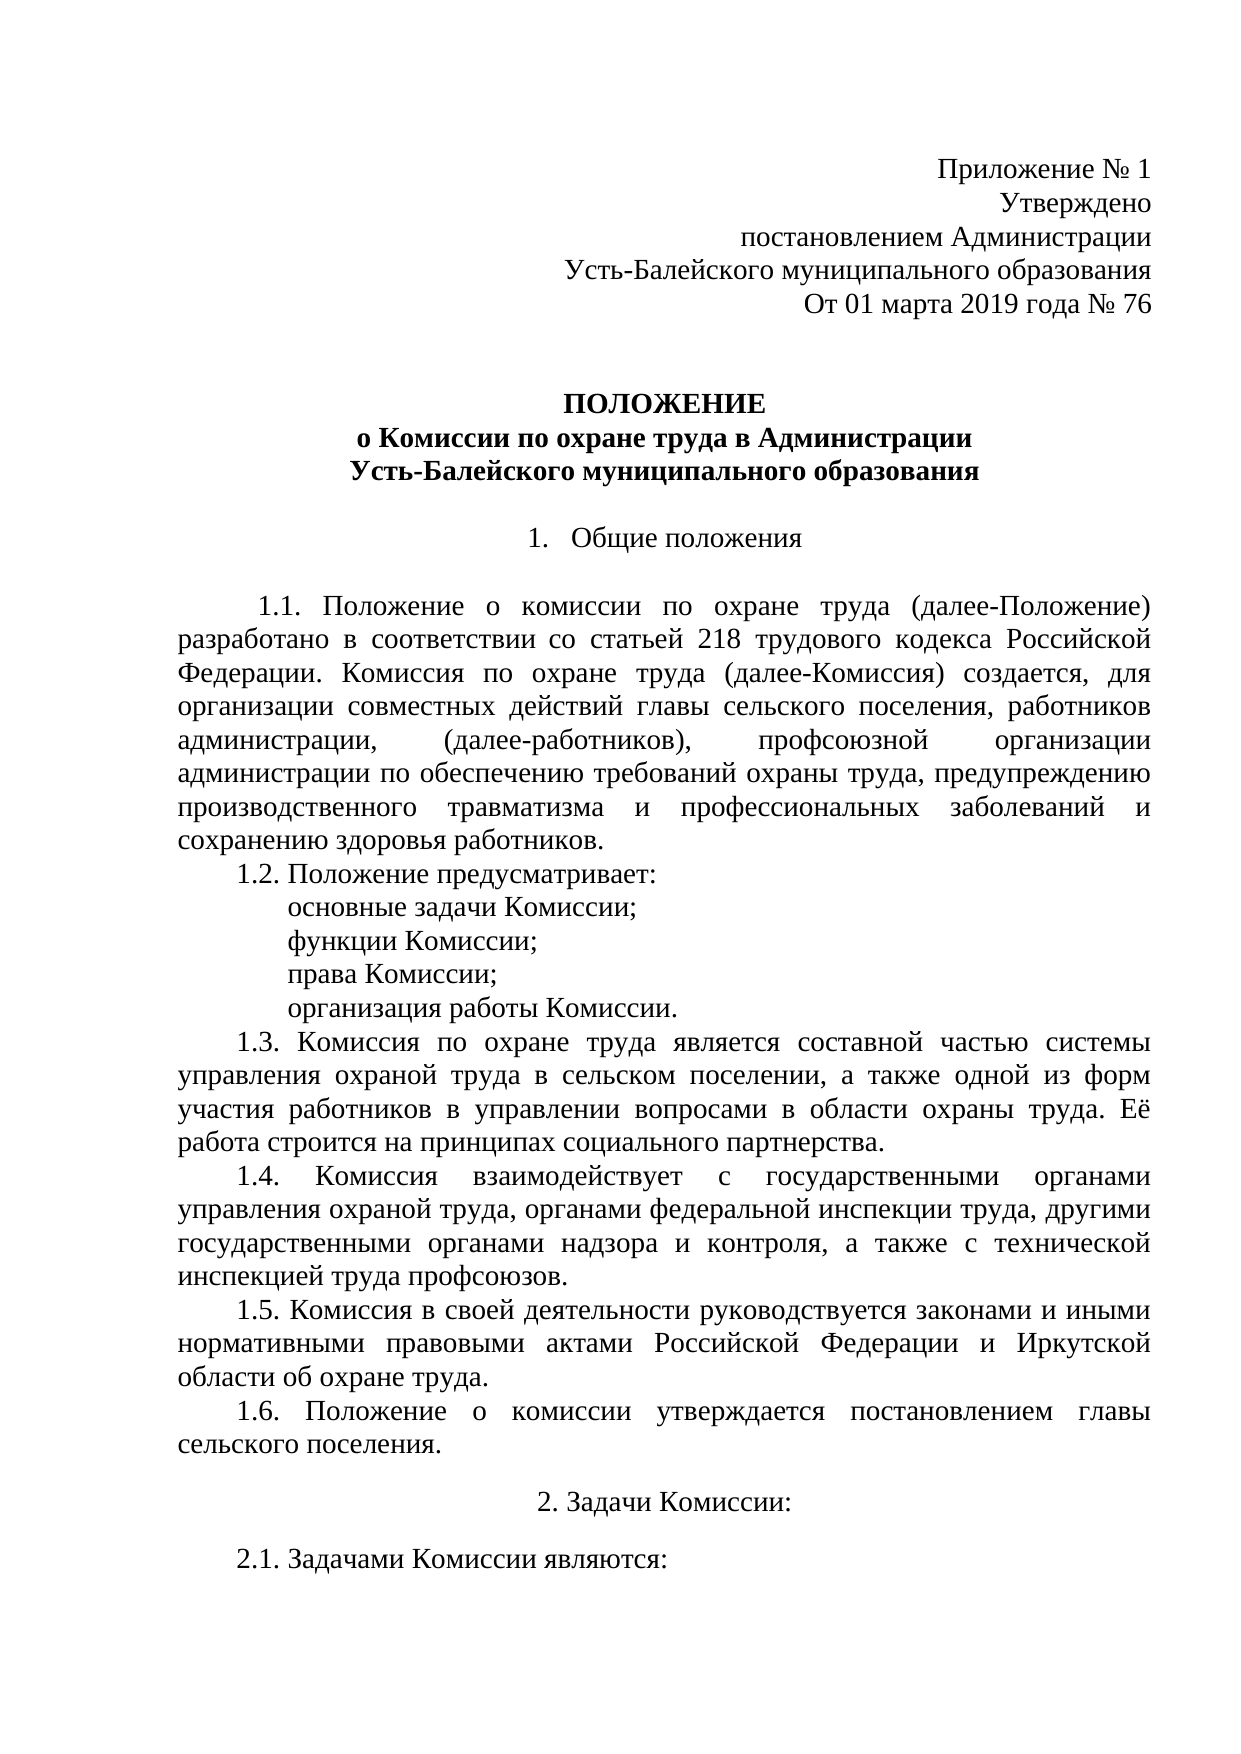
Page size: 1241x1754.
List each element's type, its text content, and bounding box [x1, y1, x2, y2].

text Утверждено [177, 185, 1152, 219]
text ПОЛОЖЕНИЕ [177, 386, 1152, 420]
text функции Комиссии; [177, 923, 1152, 957]
text основные задачи Комиссии; [177, 889, 1152, 923]
text 1.6. Положение о комиссии утверждается постановлением главы сельского поселения. [177, 1393, 1152, 1460]
text 1.1. Положение о комиссии по охране труда (далее-Положение) разработано в соответствии со статьей 218 трудового кодекса Российской Федерации. Комиссия по охране труда (далее-Комиссия) создается, для организации совместных действий главы сельского поселения, работников администрации, (далее-работников), профсоюзной организации администрации по обеспечению требований охраны труда, предупреждению производственного травматизма и профессиональных заболеваний и сохранению здоровья работников. [177, 588, 1152, 856]
text От 01 марта 2019 года № 76 [177, 286, 1152, 319]
text Приложение № 1 [177, 152, 1152, 185]
text Усть-Балейского муниципального образования [177, 252, 1152, 286]
text организация работы Комиссии. [177, 990, 1152, 1024]
text 1.3. Комиссия по охране труда является составной частью системы управления охраной труда в сельском поселении, а также одной из форм участия работников в управлении вопросами в области охраны труда. Её работа строится на принципах социального партнерства. [177, 1024, 1152, 1158]
text 2. Задачи Комиссии: [177, 1484, 1152, 1517]
text постановлением Администрации [177, 219, 1152, 252]
text права Комиссии; [177, 957, 1152, 990]
text Усть-Балейского муниципального образования [177, 453, 1152, 487]
text о Комиссии по охране труда в Администрации [177, 420, 1152, 453]
text 2.1. Задачами Комиссии являются: [177, 1541, 1152, 1575]
text 1.4. Комиссия взаимодействует с государственными органами управления охраной труда, органами федеральной инспекции труда, другими государственными органами надзора и контроля, а также с технической инспекцией труда профсоюзов. [177, 1158, 1152, 1292]
text 1. Общие положения [177, 521, 1152, 554]
text 1.2. Положение предусматривает: [177, 856, 1152, 889]
text 1.5. Комиссия в своей деятельности руководствуется законами и иными нормативными правовыми актами Российской Федерации и Иркутской области об охране труда. [177, 1292, 1152, 1393]
